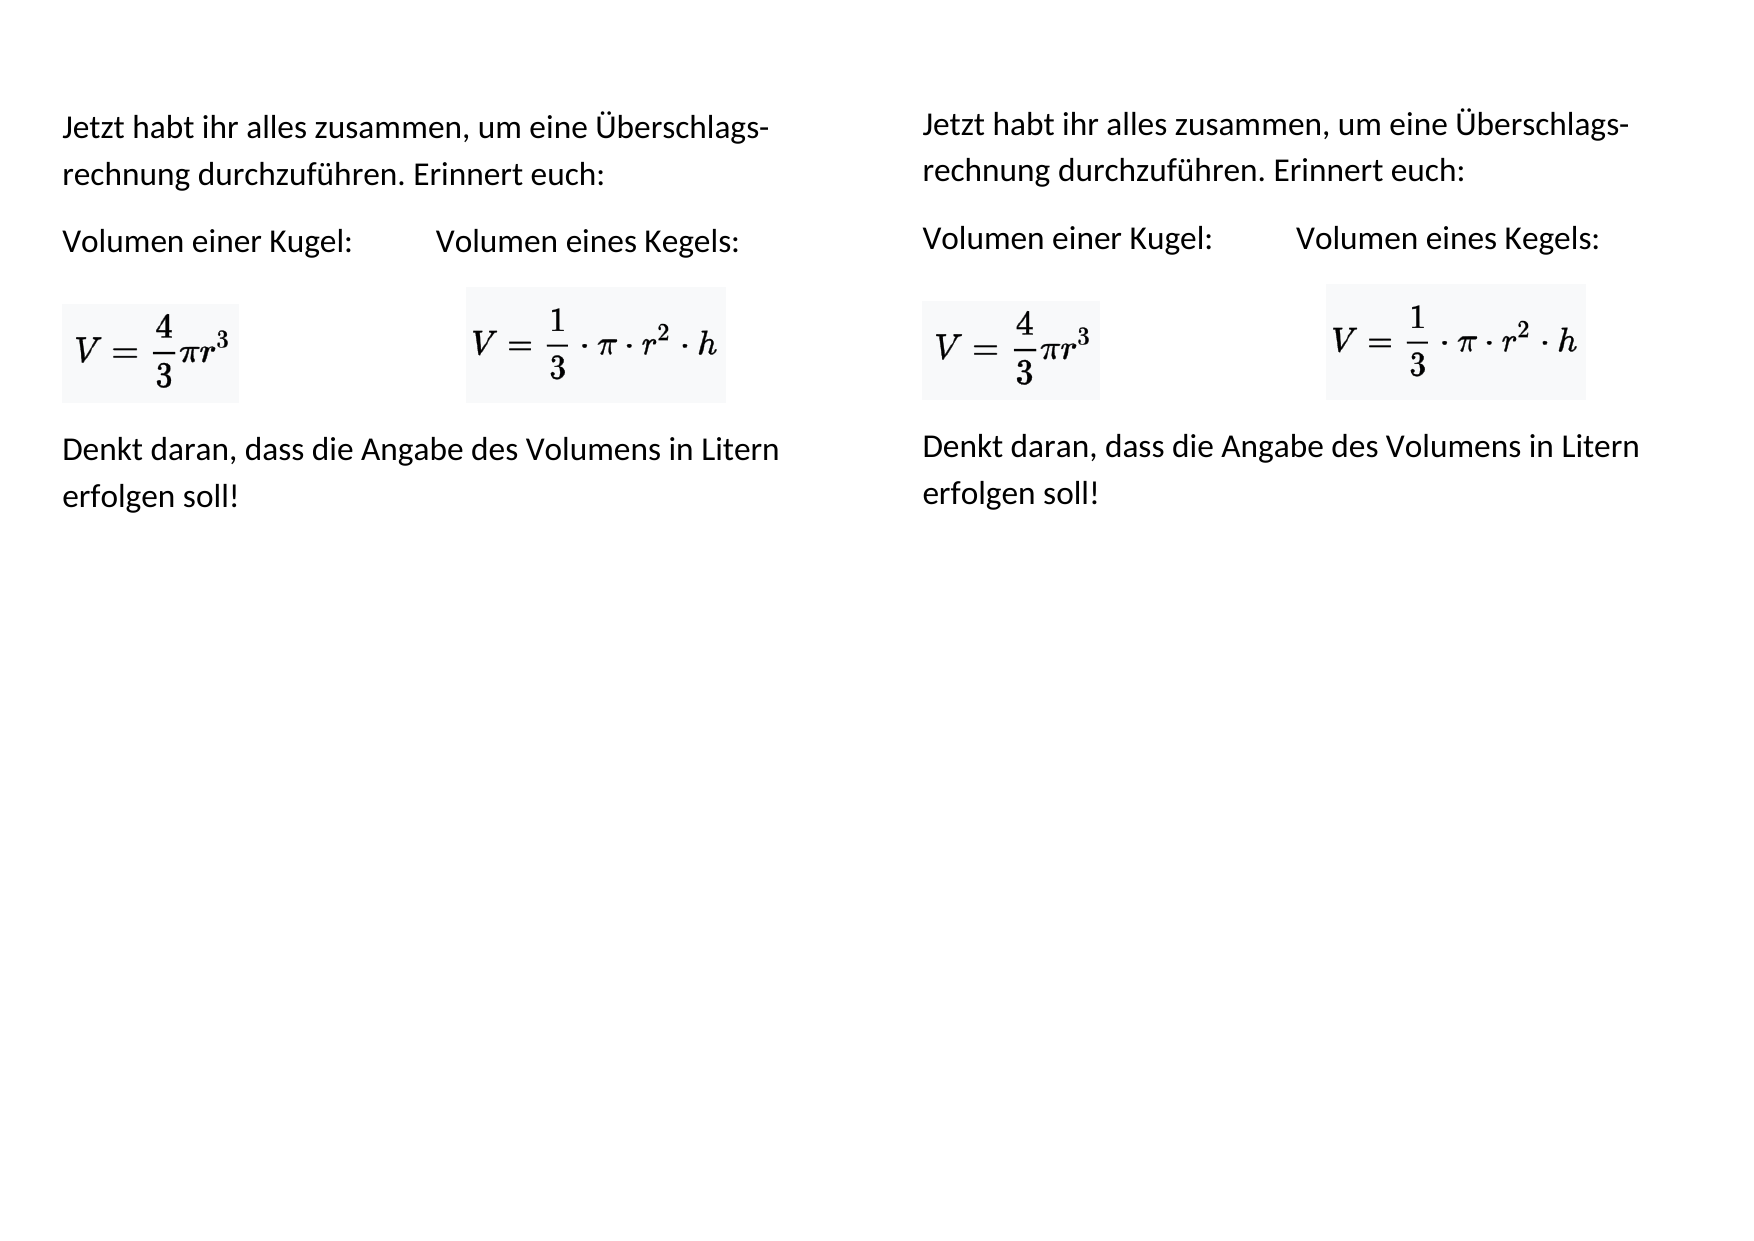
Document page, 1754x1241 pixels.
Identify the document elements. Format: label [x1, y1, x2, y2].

table_cell [873, 0, 1312, 588]
picture [62, 304, 239, 403]
table_cell [0, 0, 439, 588]
table_cell [1312, 0, 1754, 588]
picture [466, 287, 726, 403]
picture [922, 301, 1100, 400]
table_cell [439, 0, 873, 588]
picture [1326, 284, 1586, 400]
